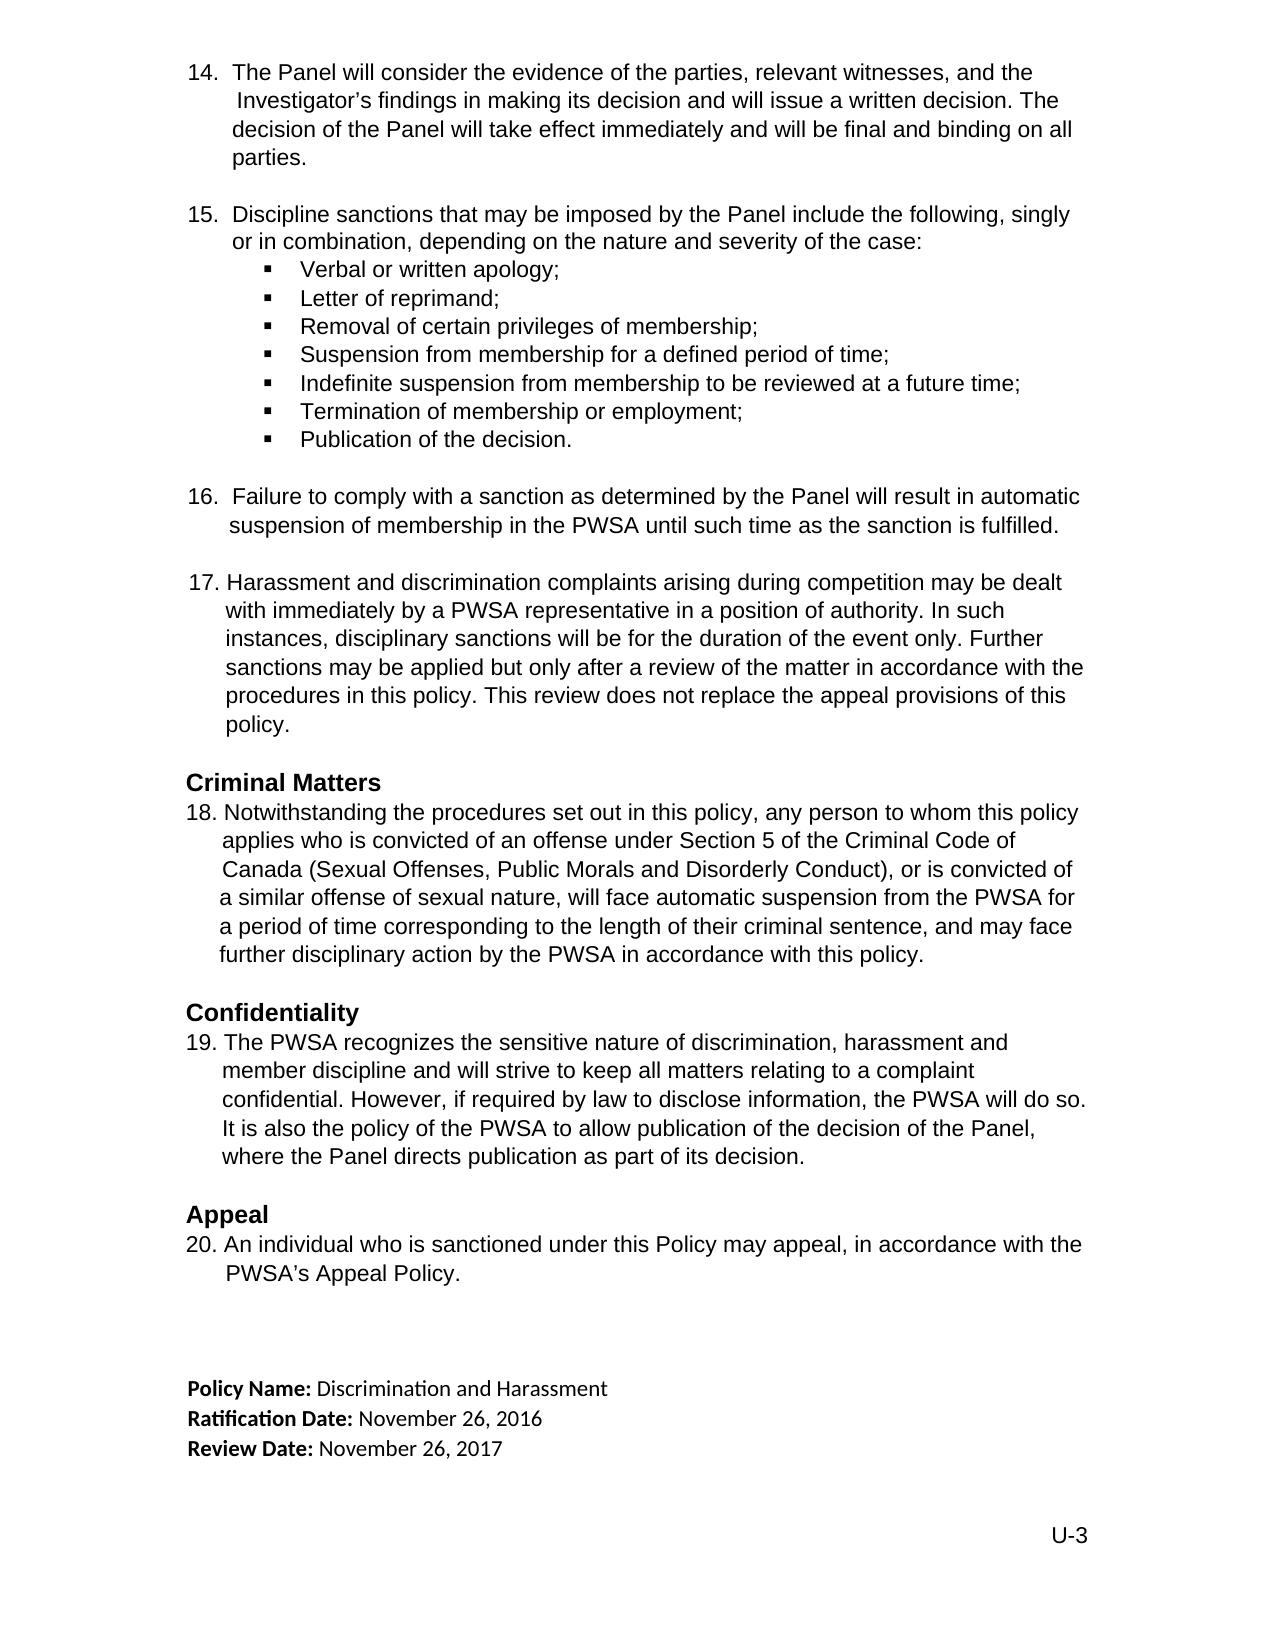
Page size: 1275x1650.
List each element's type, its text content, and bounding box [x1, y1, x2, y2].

text Policy Name: Discrimination and Harassment Ratification Date: November 26, 2016 Review Date: November 26, 2017 [187, 1288, 1088, 1462]
text where the Panel directs publication as part of its decision. [187, 1143, 1088, 1170]
list Letter of reprimand; [262, 285, 1088, 311]
text Canada (Sexual Offenses, Public Morals and Disorderly Conduct), or is convicted of [187, 856, 1088, 882]
text confidential. However, if required by law to disclose information, the PWSA will do so. [187, 1086, 1088, 1112]
text Investigator’s findings in making its decision and will issue a written decision. The [186, 87, 1088, 114]
text a similar offense of sexual nature, will face automatic suspension from the PWSA for [187, 884, 1088, 911]
text sanctions may be applied but only after a review of the matter in accordance with the [187, 654, 1088, 680]
text 19. The PWSA recognizes the sensitive nature of discrimination, harassment and [186, 1029, 1088, 1055]
list Verbal or written apology; [262, 256, 1088, 283]
text 18. Notwithstanding the procedures set out in this policy, any person to whom this policy [186, 799, 1088, 825]
text instances, disciplinary sanctions will be for the duration of the event only. Further [187, 625, 1088, 652]
text further disciplinary action by the PWSA in accordance with this policy. [187, 941, 1088, 967]
subtitle Criminal Matters [186, 768, 1088, 796]
subtitle Appeal [186, 1200, 1088, 1229]
list Removal of certain privileges of membership; [262, 313, 1088, 339]
text 16. Failure to comply with a sanction as determined by the Panel will result in automatic [187, 483, 1088, 509]
list Discipline sanctions that may be imposed by the Panel include the following, singly or in combination, depending on the nature and severity of the case: [187, 201, 1088, 254]
list Publication of the decision. [262, 426, 1088, 453]
list Suspension from membership for a defined period of time; [262, 341, 1088, 368]
text decision of the Panel will take effect immediately and will be final and binding on all [187, 116, 1088, 142]
text procedures in this policy. This review does not replace the appeal provisions of this [187, 682, 1088, 709]
text suspension of membership in the PWSA until such time as the sanction is fulfilled. [187, 512, 1088, 538]
text PWSA’s Appeal Policy. [187, 1260, 1088, 1286]
text member discipline and will strive to keep all matters relating to a complaint [187, 1057, 1088, 1084]
text It is also the policy of the PWSA to allow publication of the decision of the Panel, [187, 1115, 1088, 1141]
text a period of time corresponding to the length of their criminal sentence, and may face [187, 913, 1088, 939]
list Indefinite suspension from membership to be reviewed at a future time; [262, 370, 1088, 396]
text 17. Harassment and discrimination complaints arising during competition may be dealt [188, 569, 1088, 595]
list Termination of membership or employment; [262, 398, 1088, 424]
subtitle Confidentiality [186, 998, 1088, 1027]
text policy. [187, 711, 1088, 737]
text 20. An individual who is sanctioned under this Policy may appeal, in accordance with the [186, 1231, 1088, 1258]
text parties. [187, 144, 1088, 171]
text with immediately by a PWSA representative in a position of authority. In such [187, 597, 1088, 623]
text applies who is convicted of an offense under Section 5 of the Criminal Code of [187, 827, 1088, 853]
list The Panel will consider the evidence of the parties, relevant witnesses, and the [187, 59, 1088, 85]
